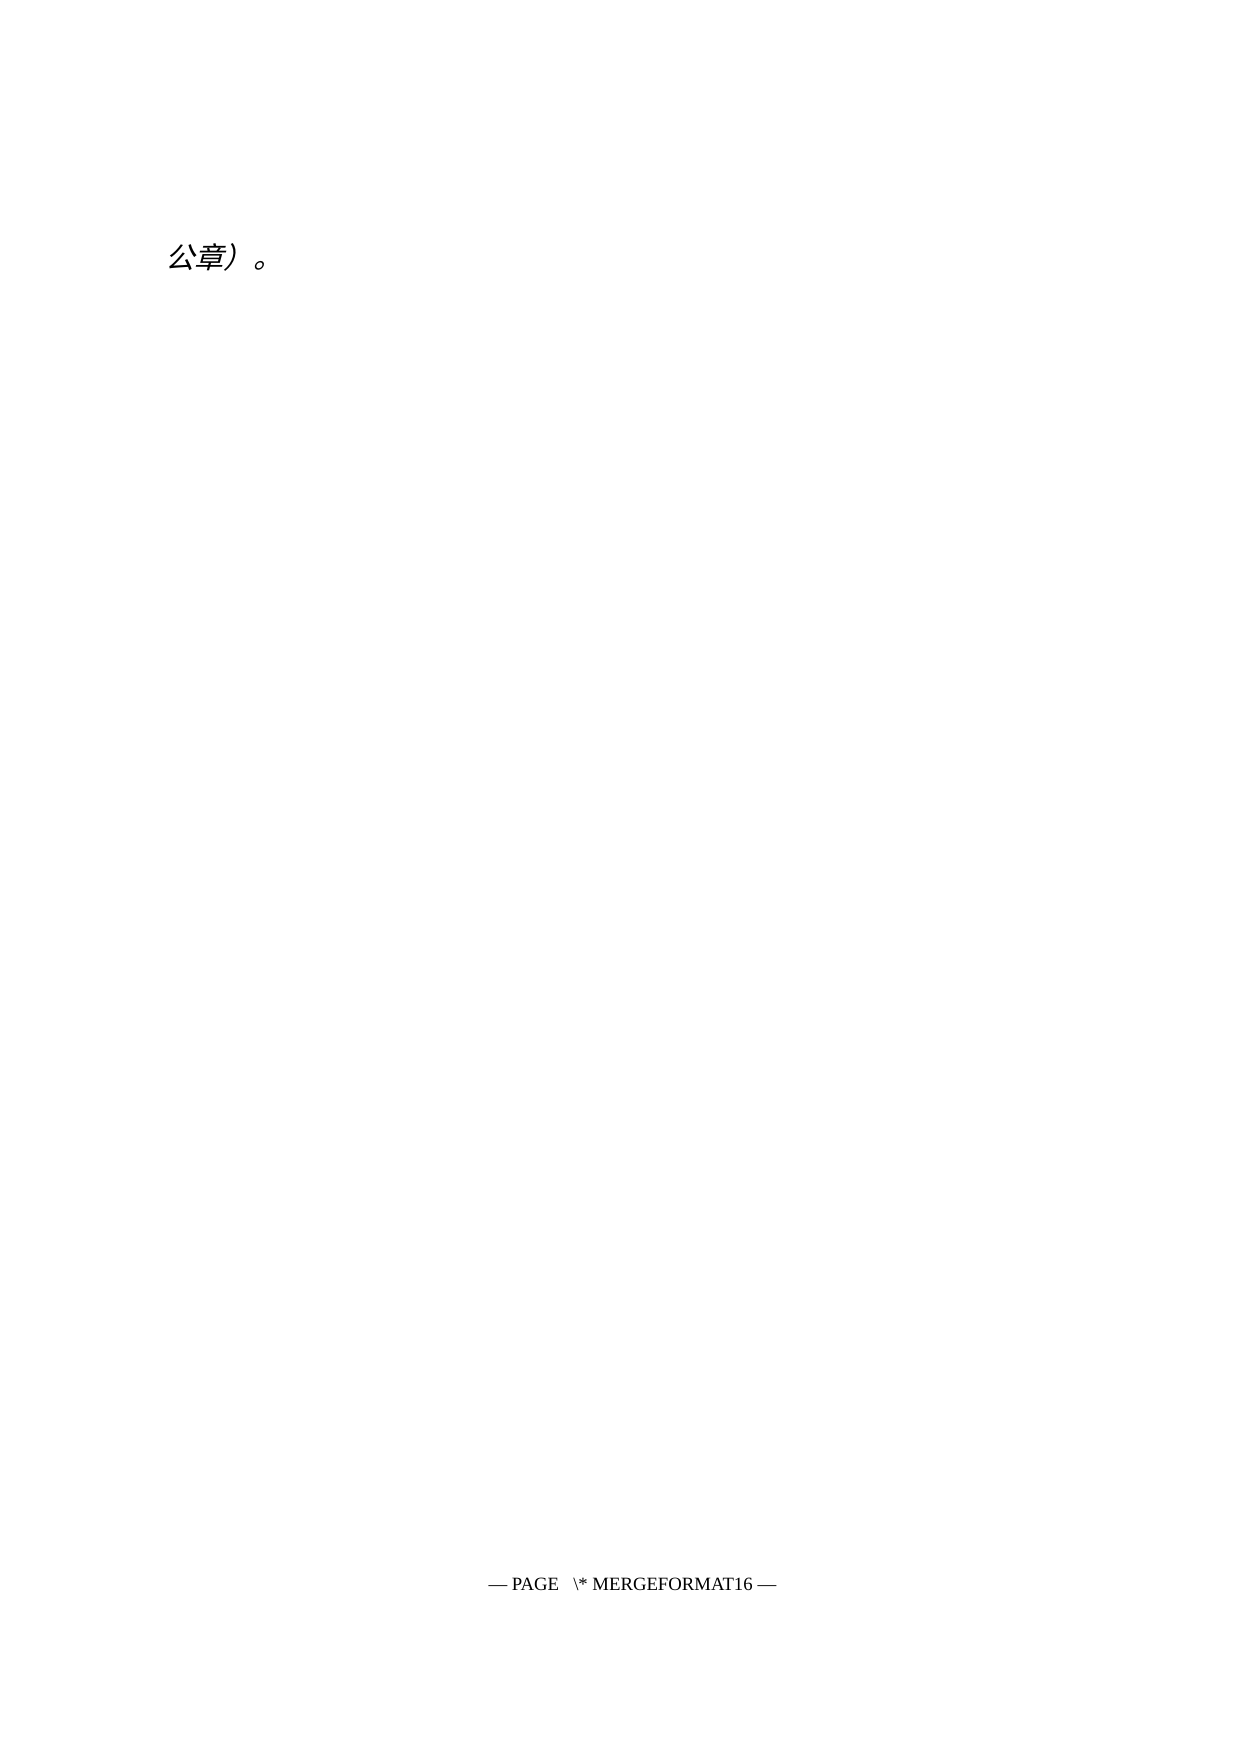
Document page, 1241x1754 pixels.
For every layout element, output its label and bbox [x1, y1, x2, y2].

list [165, 227, 1087, 279]
